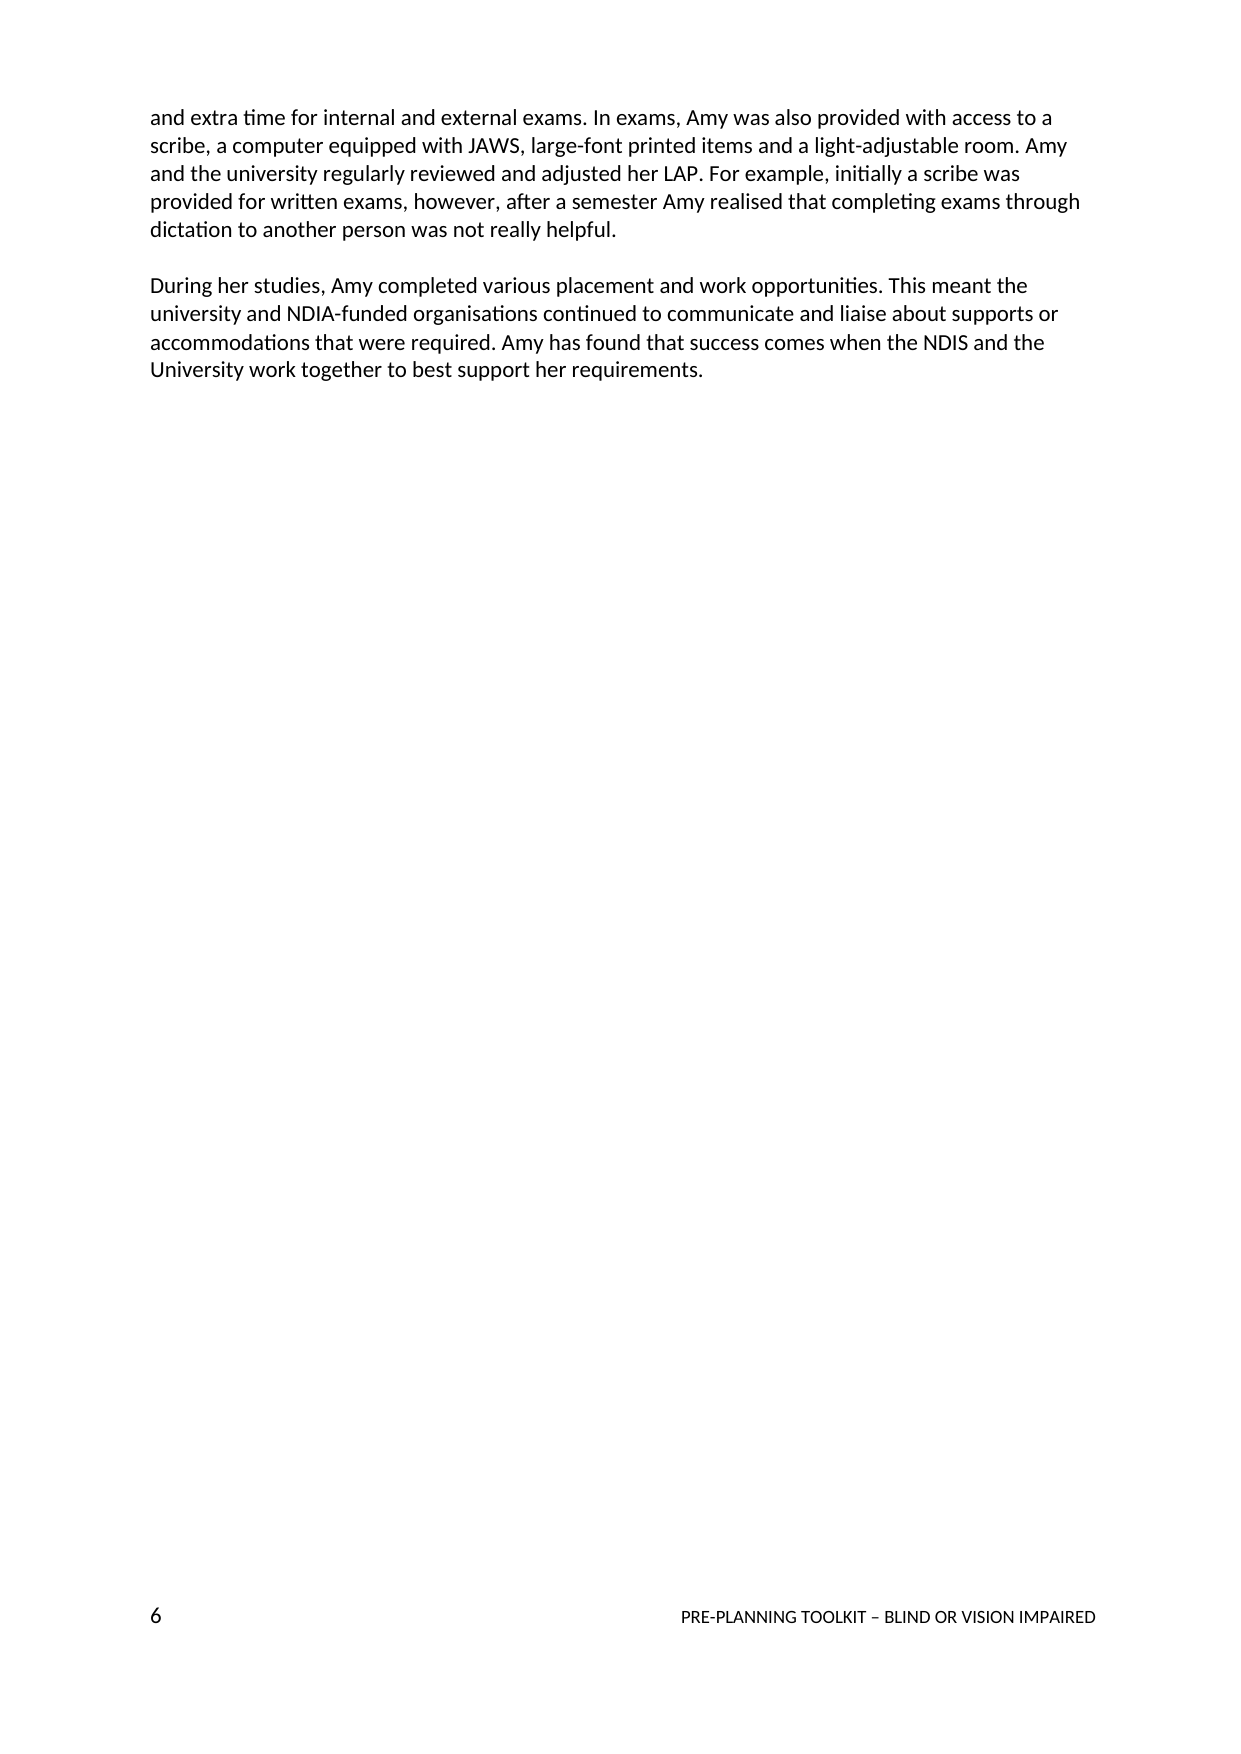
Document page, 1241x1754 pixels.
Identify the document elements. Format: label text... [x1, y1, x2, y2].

text During her studies, Amy completed various placement and work opportunities. This meant the university and NDIA-funded organisations continued to communicate and liaise about supports or accommodations that were required. Amy has found that success comes when the NDIS and the University work together to best support her requirements. [150, 272, 1090, 384]
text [150, 103, 1090, 243]
